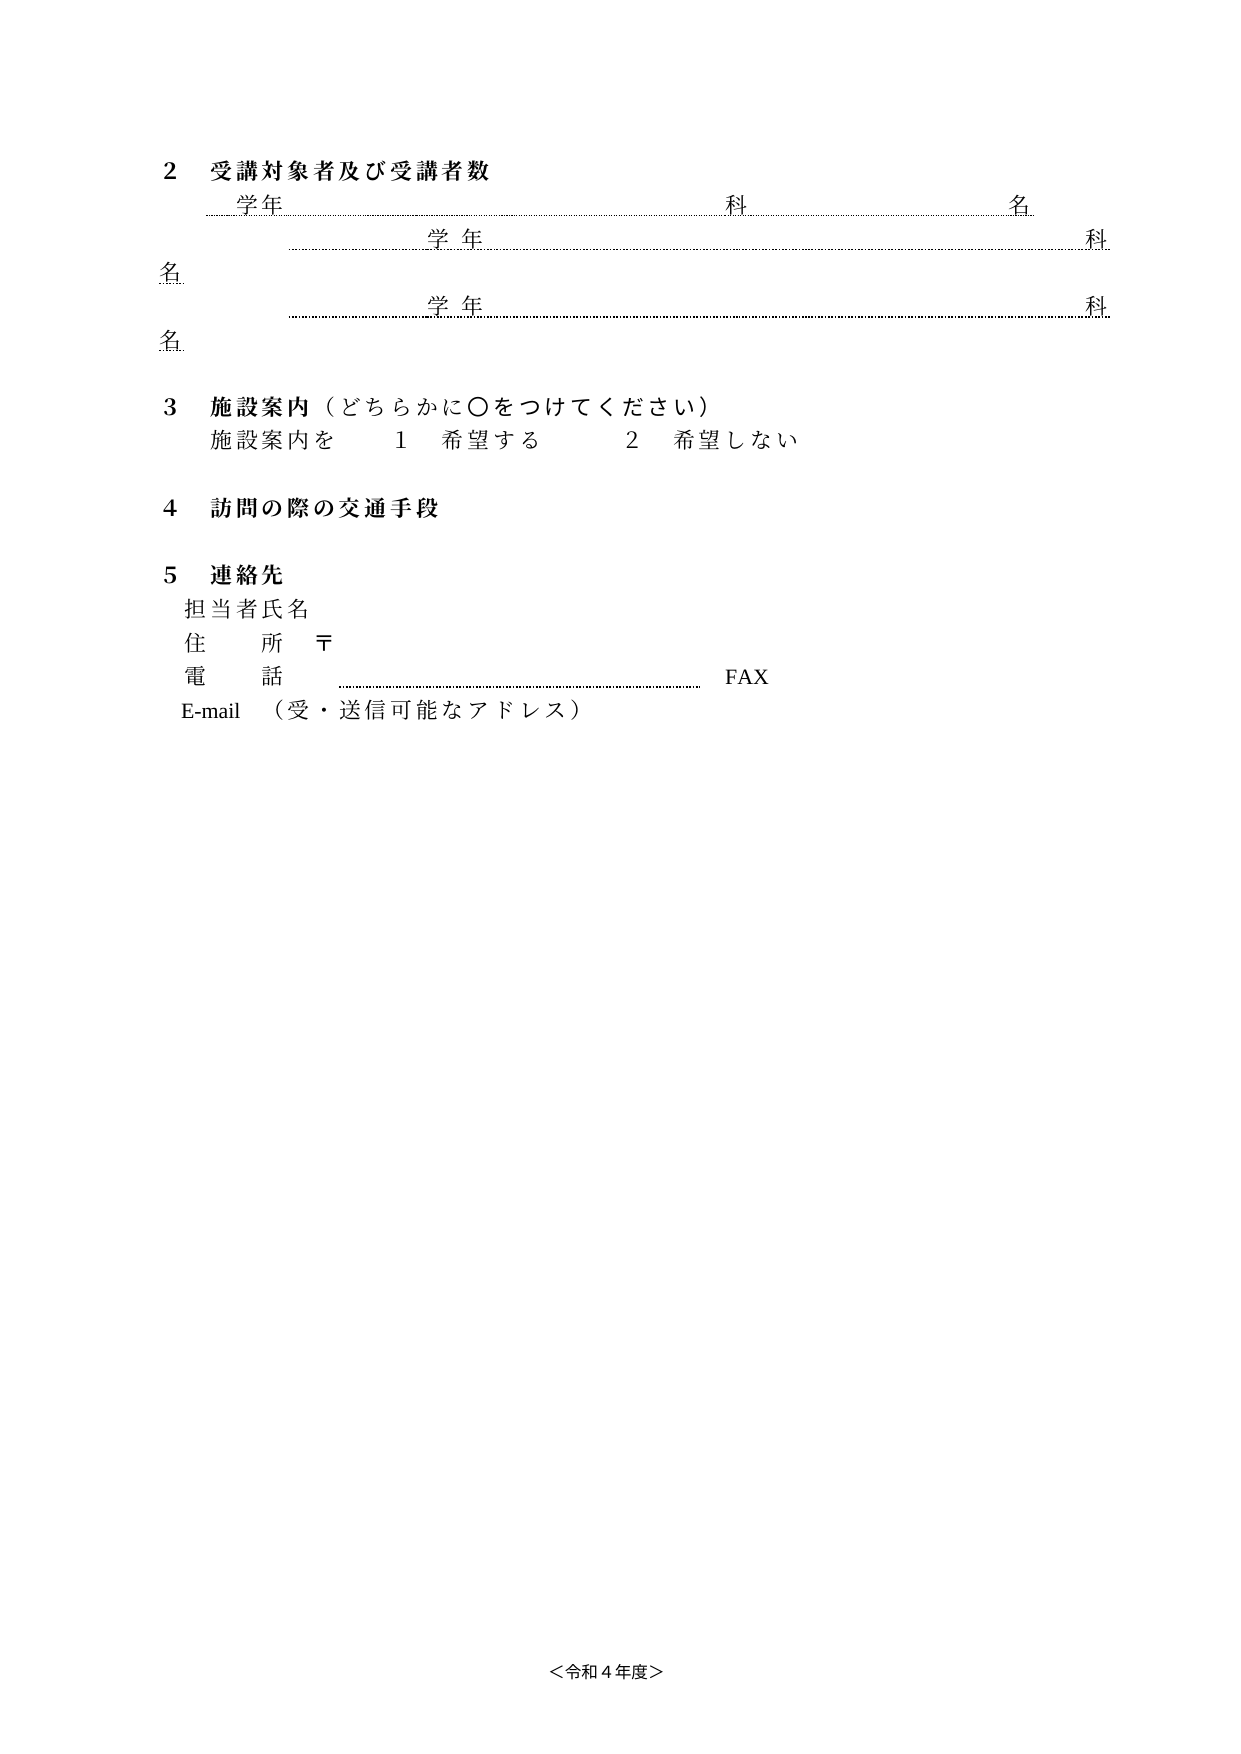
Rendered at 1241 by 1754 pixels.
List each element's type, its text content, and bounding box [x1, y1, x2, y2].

text 学年 科 名 [159, 221, 1111, 288]
text ４ 訪問の際の交通手段 [159, 490, 1111, 524]
text 担当者氏名 [159, 591, 1111, 624]
text 学年 科 名 [159, 187, 1111, 221]
text 電 話 FAX [159, 658, 1111, 692]
text ２ 受講対象者及び受講者数 [159, 153, 1111, 187]
text ５ 連絡先 [159, 557, 1111, 591]
text E-mail（受・送信可能なアドレス） [159, 692, 1111, 726]
text 住 所 〒 [159, 624, 1111, 658]
text 施設案内を １ 希望する ２ 希望しない [159, 423, 1111, 456]
text ３ 施設案内（どちらかに〇をつけてください） [159, 389, 1111, 423]
text 学年 科 名 [159, 288, 1111, 355]
